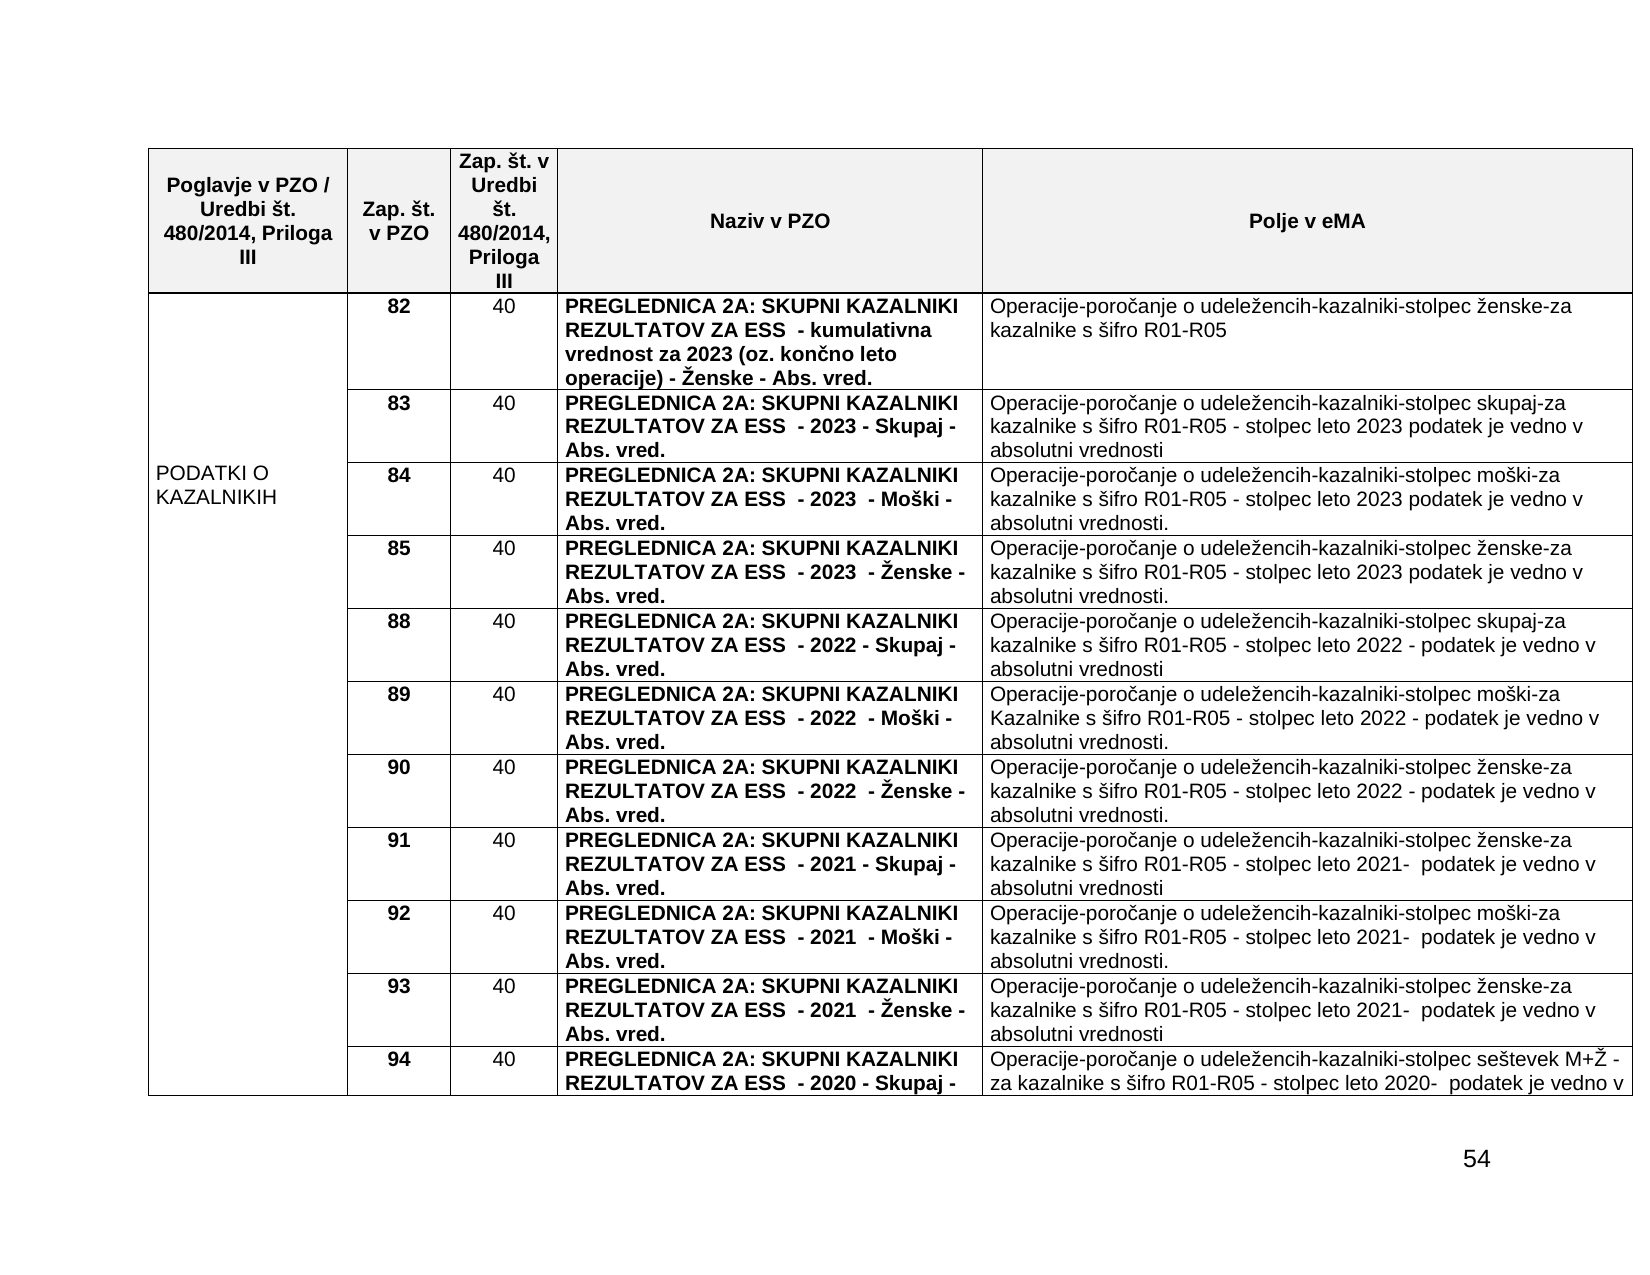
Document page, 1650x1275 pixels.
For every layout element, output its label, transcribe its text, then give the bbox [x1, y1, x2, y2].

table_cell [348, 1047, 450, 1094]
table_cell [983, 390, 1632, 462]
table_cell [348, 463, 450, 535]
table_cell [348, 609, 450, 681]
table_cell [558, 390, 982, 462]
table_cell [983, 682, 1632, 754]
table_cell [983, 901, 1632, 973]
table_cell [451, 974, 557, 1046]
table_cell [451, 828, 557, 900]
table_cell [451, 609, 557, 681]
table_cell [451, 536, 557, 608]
table_header Polje v eMA [983, 149, 1632, 292]
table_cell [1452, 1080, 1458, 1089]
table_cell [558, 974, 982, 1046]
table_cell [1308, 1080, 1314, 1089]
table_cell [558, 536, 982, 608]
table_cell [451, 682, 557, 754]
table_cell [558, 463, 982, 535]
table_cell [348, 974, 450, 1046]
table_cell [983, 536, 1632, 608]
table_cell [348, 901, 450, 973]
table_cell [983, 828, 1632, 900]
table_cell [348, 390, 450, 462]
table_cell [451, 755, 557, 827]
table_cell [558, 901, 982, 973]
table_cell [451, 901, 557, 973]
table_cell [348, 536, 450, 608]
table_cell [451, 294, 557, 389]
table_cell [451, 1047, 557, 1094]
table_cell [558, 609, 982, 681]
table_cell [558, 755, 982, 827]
table_header Zap. št. v Uredbi št. 480/2014, Priloga III [451, 149, 557, 292]
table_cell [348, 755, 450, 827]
table_header Naziv v PZO [558, 149, 982, 292]
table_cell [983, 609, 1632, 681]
table_header Poglavje v PZO / Uredbi št. 480/2014, Priloga III [149, 149, 347, 292]
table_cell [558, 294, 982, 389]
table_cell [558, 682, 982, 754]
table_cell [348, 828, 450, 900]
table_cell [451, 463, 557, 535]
table_header Zap. št. v PZO [348, 149, 450, 292]
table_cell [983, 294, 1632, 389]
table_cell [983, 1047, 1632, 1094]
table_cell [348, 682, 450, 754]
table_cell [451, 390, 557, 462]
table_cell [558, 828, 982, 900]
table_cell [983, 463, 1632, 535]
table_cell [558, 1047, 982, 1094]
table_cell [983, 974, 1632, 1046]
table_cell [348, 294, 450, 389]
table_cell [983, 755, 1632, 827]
